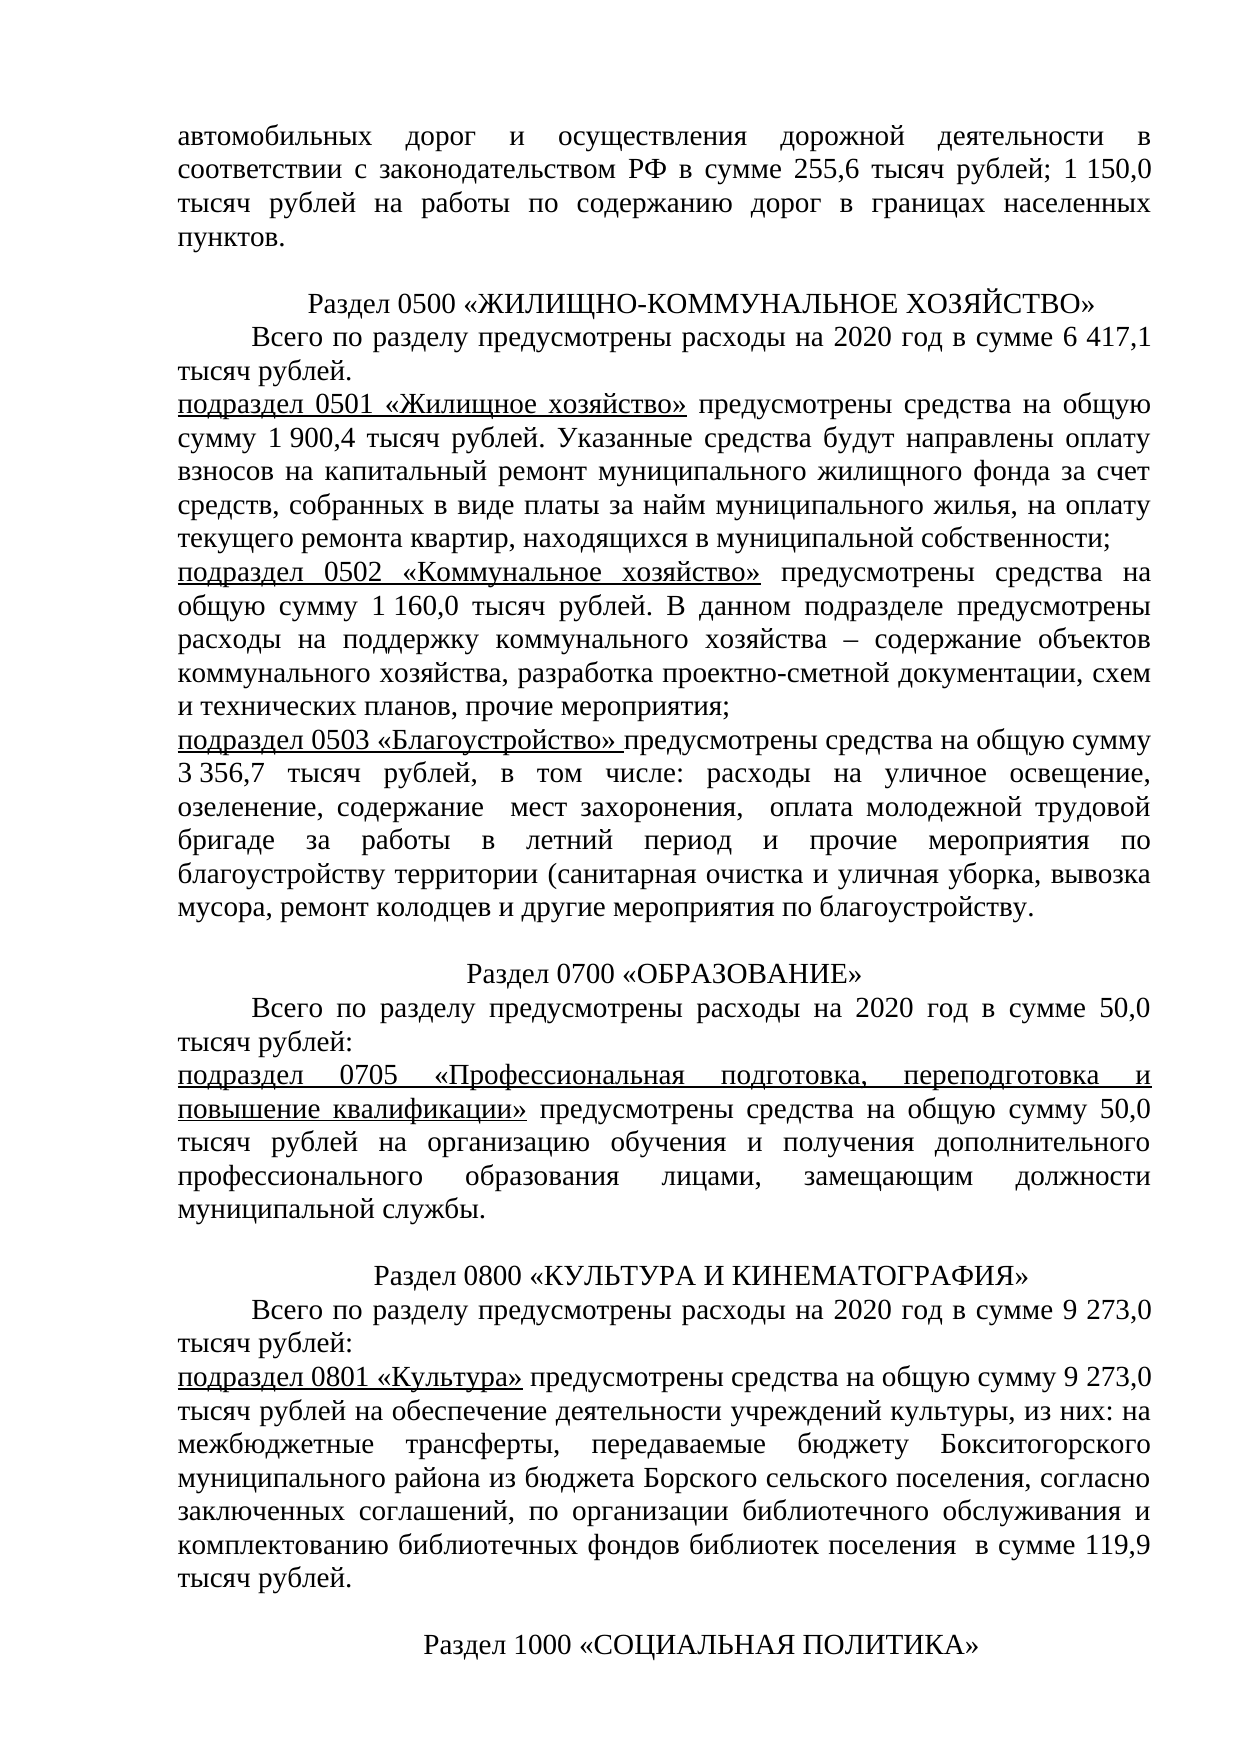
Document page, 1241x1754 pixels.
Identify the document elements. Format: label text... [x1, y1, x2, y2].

text подраздел 0705 «Профессиональная подготовка, переподготовка и повышение квалификации» предусмотрены средства на общую сумму 50,0 тысяч рублей на организацию обучения и получения дополнительного профессионального образования лицами, замещающим должности муниципальной службы. [177, 1087, 1152, 1225]
text Раздел 0800 «КУЛЬТУРА И КИНЕМАТОГРАФИЯ» [177, 1258, 1152, 1292]
text подраздел 0502 «Коммунальное хозяйство» предусмотрены средства на общую сумму 1 160,0 тысяч рублей. В данном подразделе предусмотрены расходы на поддержку коммунального хозяйства – содержание объектов коммунального хозяйства, разработка проектно-сметной документации, схем и технических планов, прочие мероприятия; [177, 554, 1152, 722]
text Всего по разделу предусмотрены расходы на 2020 год в сумме 9 273,0 тысяч рублей: [177, 1292, 1152, 1359]
text подраздел 0801 «Культура» предусмотрены средства на общую сумму 9 273,0 тысяч рублей на обеспечение деятельности учреждений культуры, из них: на межбюджетные трансферты, передаваемые бюджету Бокситогорского муниципального района из бюджета Борского сельского поселения, согласно заключенных соглашений, по организации библиотечного обслуживания и комплектованию библиотечных фондов библиотек поселения в сумме 119,9 тысяч рублей. [177, 1359, 1152, 1594]
text подраздел 0705 «Профессиональная подготовка, переподготовка и повышение квалификации» предусмотрены средства на общую сумму 50,0 тысяч рублей на организацию обучения и получения дополнительного профессионального образования лицами, замещающим должности муниципальной службы. [177, 1057, 1152, 1086]
text Раздел 0700 «ОБРАЗОВАНИЕ» [177, 957, 1152, 990]
text подраздел 0501 «Жилищное хозяйство» предусмотрены средства на общую сумму 1 900,4 тысяч рублей. Указанные средства будут направлены оплату взносов на капитальный ремонт муниципального жилищного фонда за счет средств, собранных в виде платы за найм муниципального жилья, на оплату текущего ремонта квартир, находящихся в муниципальной собственности; [177, 386, 1152, 554]
text Раздел 0500 «ЖИЛИЩНО-КОММУНАЛЬНОЕ ХОЗЯЙСТВО» [177, 286, 1152, 319]
text Всего по разделу предусмотрены расходы на 2020 год в сумме 6 417,1 тысяч рублей. [177, 319, 1152, 386]
text подраздел 0503 «Благоустройство» предусмотрены средства на общую сумму 3 356,7 тысяч рублей, в том числе: расходы на уличное освещение, озеленение, содержание мест захоронения, оплата молодежной трудовой бригаде за работы в летний период и прочие мероприятия по благоустройству территории (санитарная очистка и уличная уборка, вывозка мусора, ремонт колодцев и другие мероприятия по благоустройству. [177, 722, 1152, 923]
text Раздел 1000 «СОЦИАЛЬНАЯ ПОЛИТИКА» [177, 1627, 1152, 1661]
text Всего по разделу предусмотрены расходы на 2020 год в сумме 50,0 тысяч рублей: [177, 990, 1152, 1057]
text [177, 118, 1152, 252]
